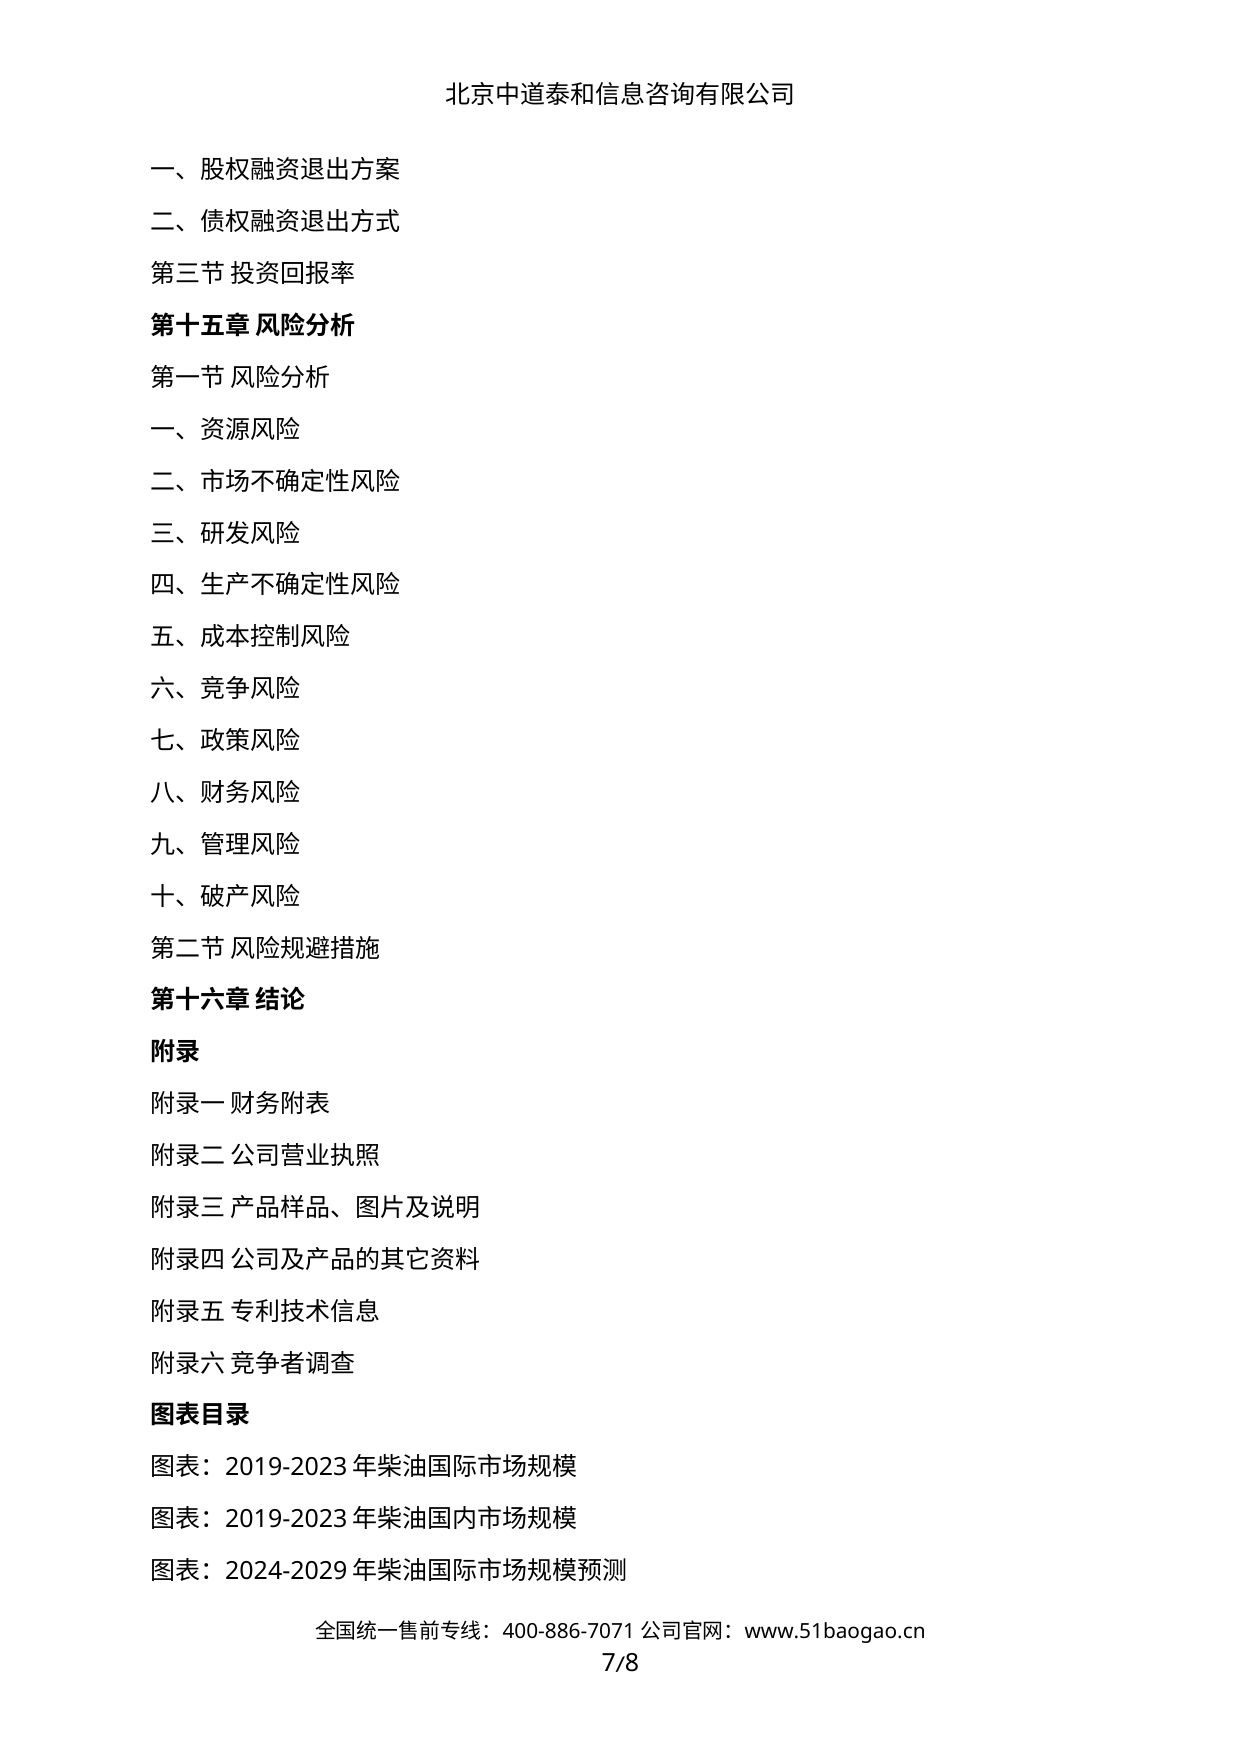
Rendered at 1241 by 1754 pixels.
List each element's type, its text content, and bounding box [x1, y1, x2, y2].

text 第一节 风险分析 [150, 357, 1090, 394]
text 附录四 公司及产品的其它资料 [150, 1239, 1090, 1276]
text 三、研发风险 [150, 513, 1090, 549]
text 附录五 专利技术信息 [150, 1291, 1090, 1327]
text 九、管理风险 [150, 824, 1090, 861]
text 八、财务风险 [150, 772, 1090, 809]
text 第十五章 风险分析 [150, 306, 1090, 342]
text 图表目录 [150, 1395, 1090, 1431]
text 图表：2019-2023年柴油国际市场规模 [150, 1447, 1090, 1483]
text 附录六 竞争者调查 [150, 1343, 1090, 1379]
text 四、生产不确定性风险 [150, 565, 1090, 601]
text 五、成本控制风险 [150, 617, 1090, 653]
text 附录 [150, 1032, 1090, 1068]
text 六、竞争风险 [150, 669, 1090, 705]
text 附录二 公司营业执照 [150, 1136, 1090, 1172]
text 一、股权融资退出方案 [150, 150, 1090, 186]
text 二、债权融资退出方式 [150, 202, 1090, 238]
text 附录三 产品样品、图片及说明 [150, 1187, 1090, 1224]
text 七、政策风险 [150, 721, 1090, 757]
text 二、市场不确定性风险 [150, 461, 1090, 497]
text 第三节 投资回报率 [150, 254, 1090, 290]
text 图表：2024-2029年柴油国际市场规模预测 [150, 1551, 1090, 1587]
text 一、资源风险 [150, 409, 1090, 446]
text 图表：2019-2023年柴油国内市场规模 [150, 1499, 1090, 1535]
text 附录一 财务附表 [150, 1084, 1090, 1120]
text 十、破产风险 [150, 876, 1090, 912]
text 第十六章 结论 [150, 980, 1090, 1016]
text 第二节 风险规避措施 [150, 928, 1090, 964]
